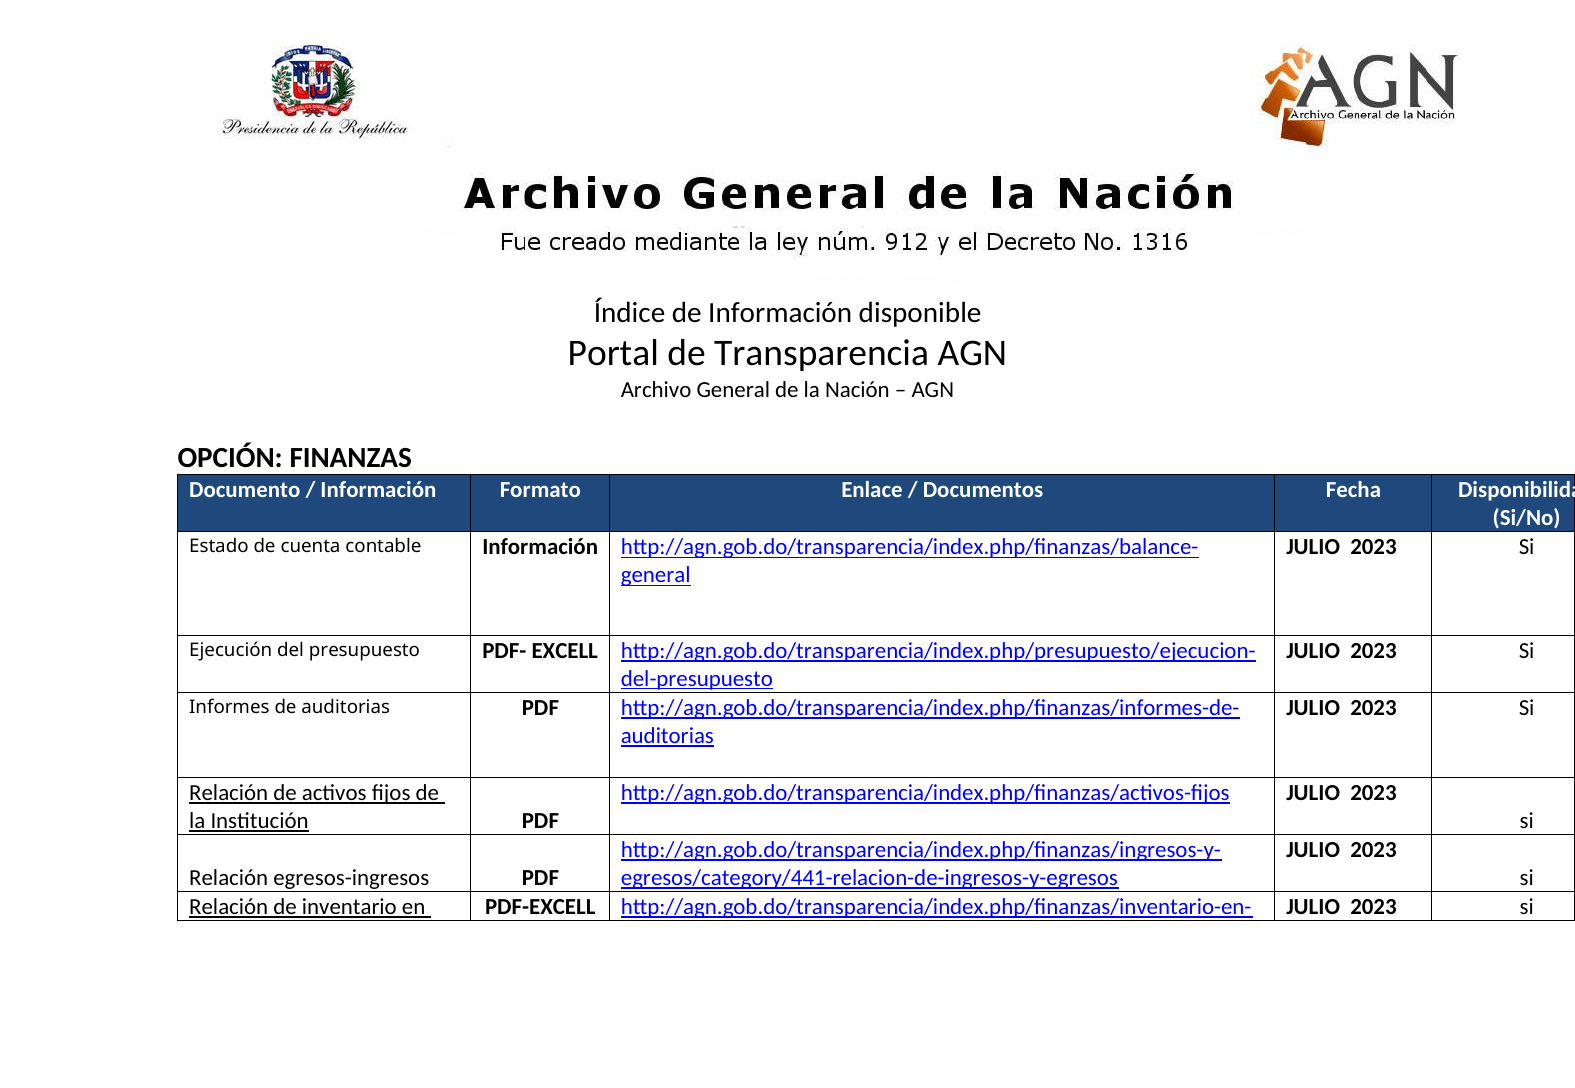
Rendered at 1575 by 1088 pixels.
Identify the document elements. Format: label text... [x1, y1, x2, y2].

table_cell PDF [471, 778, 609, 834]
table_cell JULIO 2023 [1275, 892, 1431, 920]
table_cell JULIO 2023 [1275, 636, 1431, 692]
table_cell JULIO 2023 [1275, 532, 1431, 635]
table_cell Ejecución del presupuesto [178, 636, 470, 692]
table_cell si [1432, 892, 1574, 920]
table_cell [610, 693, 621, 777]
table_cell http://agn.gob.do/transparencia/index.php/finanzas/balance-general [610, 532, 1274, 635]
table_cell JULIO 2023 [1275, 778, 1431, 834]
table_cell Si [1432, 636, 1574, 692]
table_cell si [1432, 835, 1574, 891]
table_header Formato [471, 475, 609, 531]
table_header Documento / Información [178, 475, 470, 531]
table_cell http://agn.gob.do/transparencia/index.php/presupuesto/ejecucion-del-presupuesto [610, 636, 1274, 692]
table_cell JULIO 2023 [1275, 693, 1431, 777]
table_cell http://agn.gob.do/transparencia/index.php/finanzas/activos-fijos [610, 778, 1274, 834]
table_cell Si [1432, 532, 1574, 635]
table_cell PDF [471, 693, 609, 777]
text OPCIÓN: FINANZAS [177, 439, 1398, 474]
table_header Fecha [1275, 475, 1431, 531]
table_cell si [1432, 778, 1574, 834]
table_cell Información [471, 532, 609, 635]
table_cell Informes de auditorias [178, 693, 470, 777]
table_cell Relación egresos-ingresos [178, 835, 470, 891]
table_cell Si [1432, 693, 1574, 777]
table_cell Estado de cuenta contable [178, 532, 470, 635]
table_header Enlace / Documentos [610, 475, 1274, 531]
table_cell PDF [471, 835, 609, 891]
table_cell JULIO 2023 [1275, 835, 1431, 891]
table_cell PDF- EXCELL [471, 636, 609, 692]
table_cell Relación de activos fijos de la Institución [178, 778, 470, 834]
table_cell http://agn.gob.do/transparencia/index.php/finanzas/inventario-en-almacen [610, 892, 1274, 920]
table_cell PDF-EXCELL [471, 892, 609, 920]
table_cell Relación de inventario en Almacén [178, 892, 470, 920]
table_header Disponibilidad (Si/No) [1432, 475, 1574, 531]
picture [177, 29, 1496, 294]
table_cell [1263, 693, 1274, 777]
table_cell http://agn.gob.do/transparencia/index.php/finanzas/ingresos-y-egresos/category/441-relacion-de-ingresos-y-egresos [610, 835, 1274, 891]
